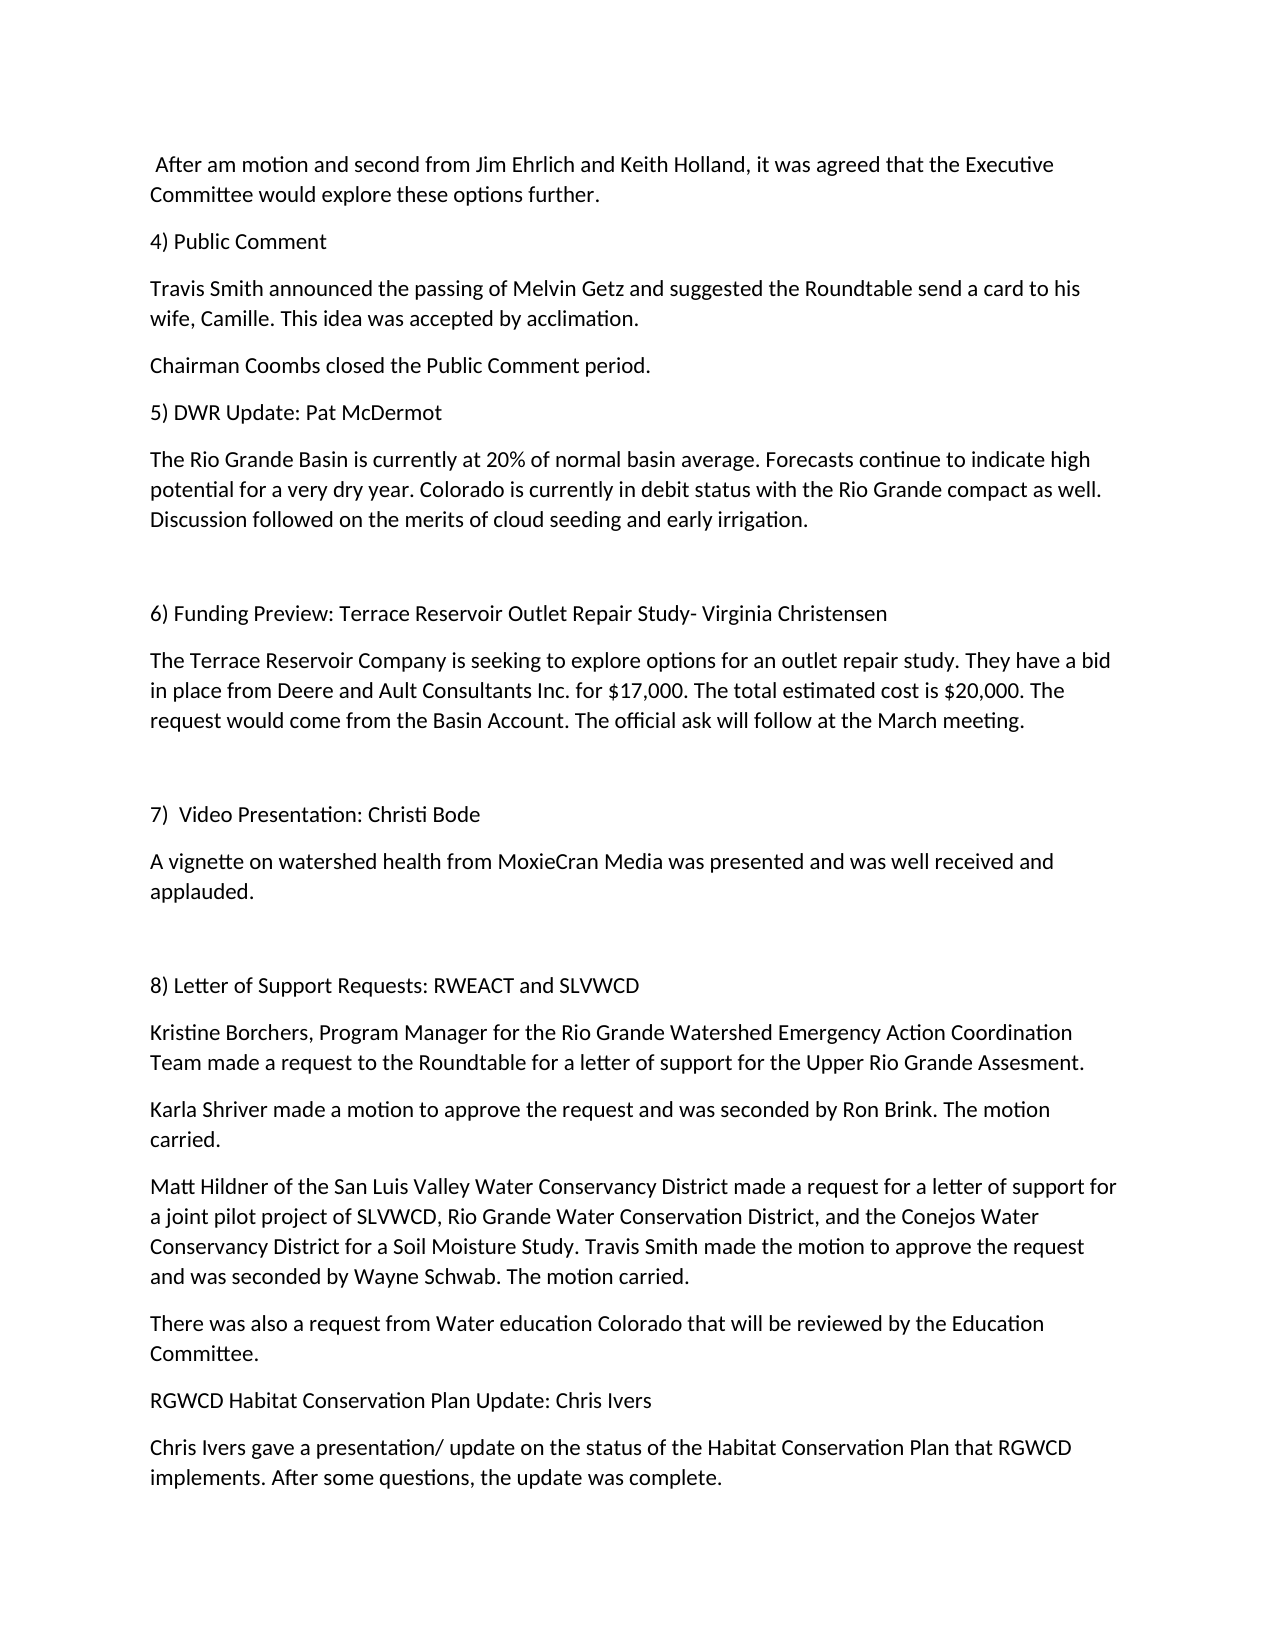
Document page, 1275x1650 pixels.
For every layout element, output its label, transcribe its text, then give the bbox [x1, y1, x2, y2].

text 5) DWR Update: Pat McDermot [150, 398, 1125, 426]
text RGWCD Habitat Conservation Plan Update: Chris Ivers [150, 1386, 1125, 1414]
text 8) Letter of Support Requests: RWEACT and SLVWCD [150, 971, 1125, 999]
text 7) Video Presentation: Christi Bode [150, 800, 1125, 828]
text There was also a request from Water education Colorado that will be reviewed by the Education Committee. [150, 1309, 1125, 1368]
text A vignette on watershed health from MoxieCran Media was presented and was well received and applauded. [150, 847, 1125, 905]
text The Rio Grande Basin is currently at 20% of normal basin average. Forecasts continue to indicate high potential for a very dry year. Colorado is currently in debit status with the Rio Grande compact as well. Discussion followed on the merits of cloud seeding and early irrigation. [150, 445, 1125, 533]
text The Terrace Reservoir Company is seeking to explore options for an outlet repair study. They have a bid in place from Deere and Ault Consultants Inc. for $17,000. The total estimated cost is $20,000. The request would come from the Basin Account. The official ask will follow at the March meeting. [150, 646, 1125, 734]
text Kristine Borchers, Program Manager for the Rio Grande Watershed Emergency Action Coordination Team made a request to the Roundtable for a letter of support for the Upper Rio Grande Assesment. [150, 1018, 1125, 1076]
text Chris Ivers gave a presentation/ update on the status of the Habitat Conservation Plan that RGWCD implements. After some questions, the update was complete. [150, 1433, 1125, 1492]
text Travis Smith announced the passing of Melvin Getz and suggested the Roundtable send a card to his wife, Camille. This idea was accepted by acclimation. [150, 274, 1125, 332]
text 4) Public Comment [150, 227, 1125, 255]
text 6) Funding Preview: Terrace Reservoir Outlet Repair Study- Virginia Christensen [150, 599, 1125, 627]
text Chairman Coombs closed the Public Comment period. [150, 351, 1125, 379]
text After am motion and second from Jim Ehrlich and Keith Holland, it was agreed that the Executive Committee would explore these options further. [150, 150, 1125, 208]
text Matt Hildner of the San Luis Valley Water Conservancy District made a request for a letter of support for a joint pilot project of SLVWCD, Rio Grande Water Conservation District, and the Conejos Water Conservancy District for a Soil Moisture Study. Travis Smith made the motion to approve the request and was seconded by Wayne Schwab. The motion carried. [150, 1172, 1125, 1291]
text Karla Shriver made a motion to approve the request and was seconded by Ron Brink. The motion carried. [150, 1095, 1125, 1153]
